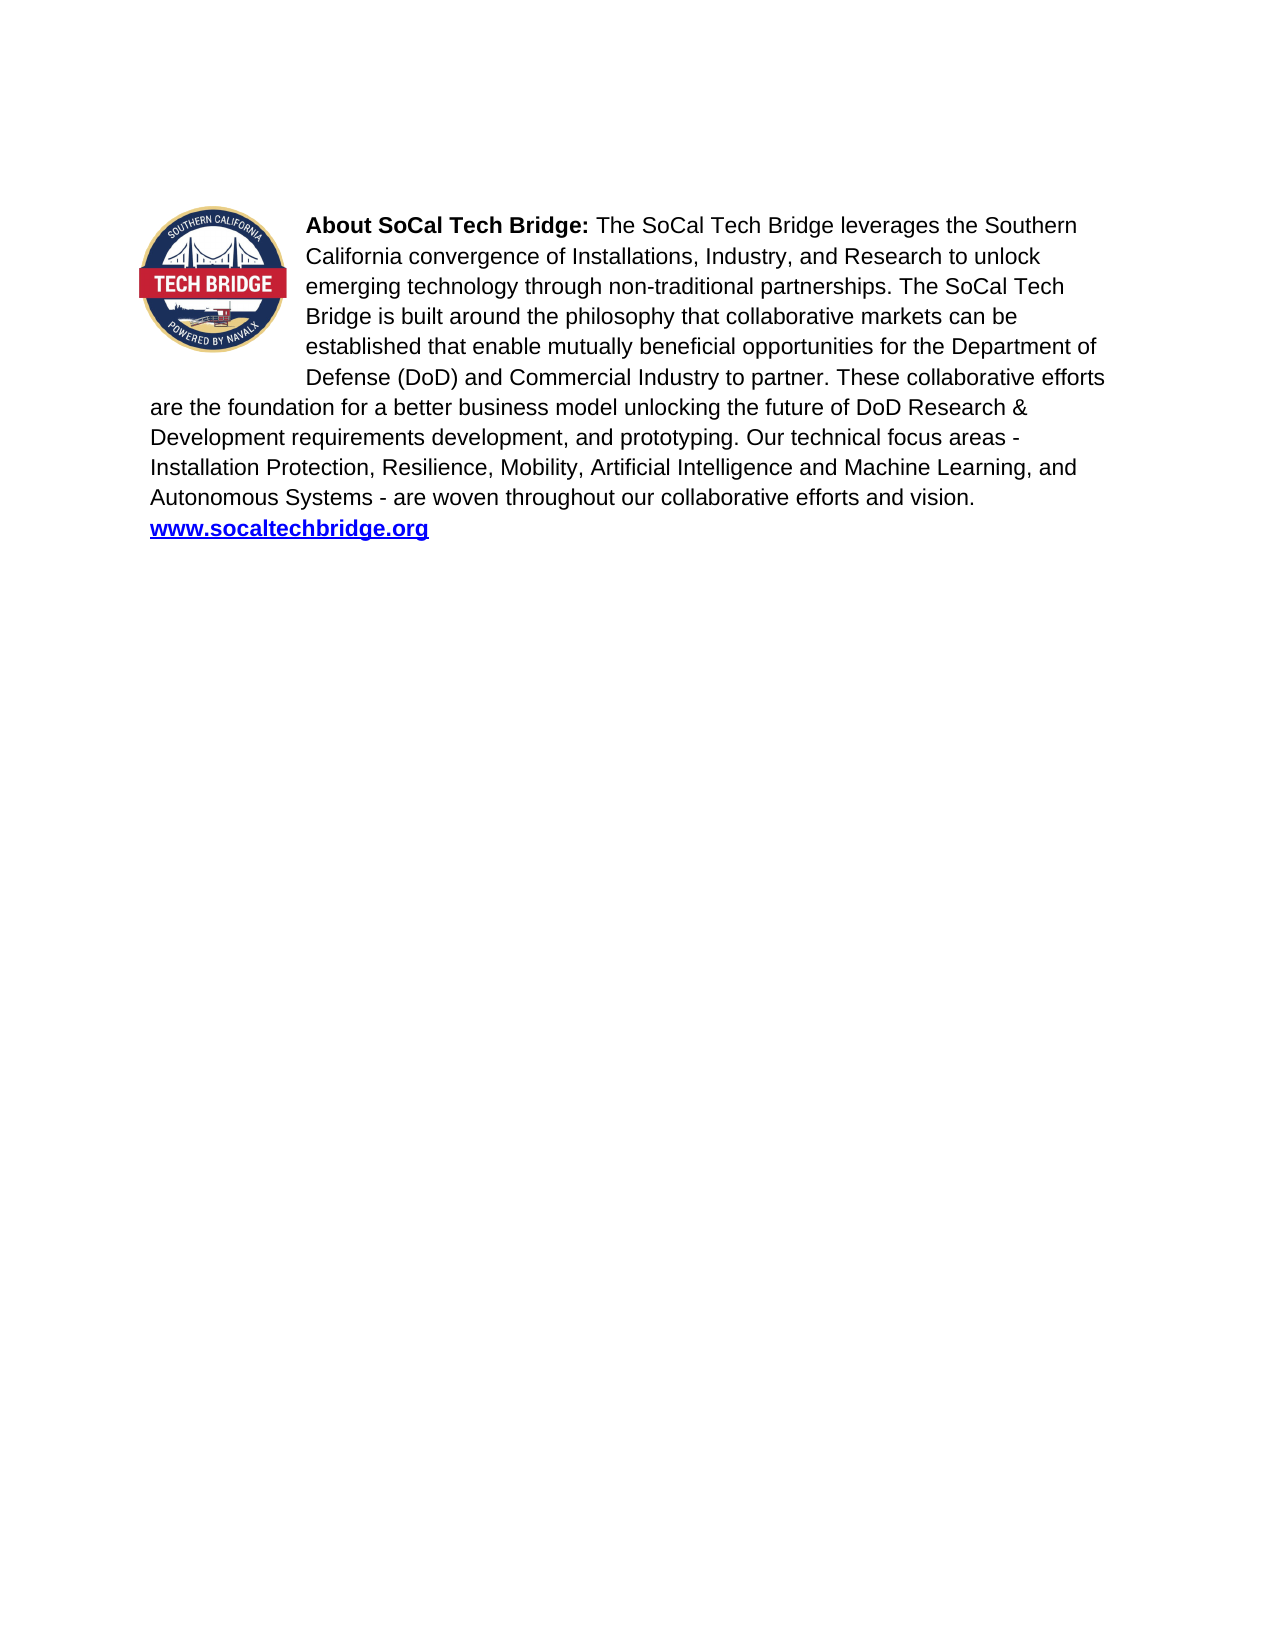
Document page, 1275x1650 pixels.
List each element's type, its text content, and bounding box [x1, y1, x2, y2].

picture [139, 206, 287, 353]
text About SoCal Tech Bridge: The SoCal Tech Bridge leverages the Southern California convergence of Installations, Industry, and Research to unlock emerging technology through non-traditional partnerships. The SoCal Tech Bridge is built around the philosophy that collaborative markets can be established that enable mutually beneficial opportunities for the Department of Defense (DoD) and Commercial Industry to partner. These collaborative efforts are the foundation for a better business model unlocking the future of DoD Research & Development requirements development, and prototyping. Our technical focus areas - Installation Protection, Resilience, Mobility, Artificial Intelligence and Machine Learning, and Autonomous Systems - are woven throughout our collaborative efforts and vision. www.socaltechbridge.org [150, 212, 1125, 541]
